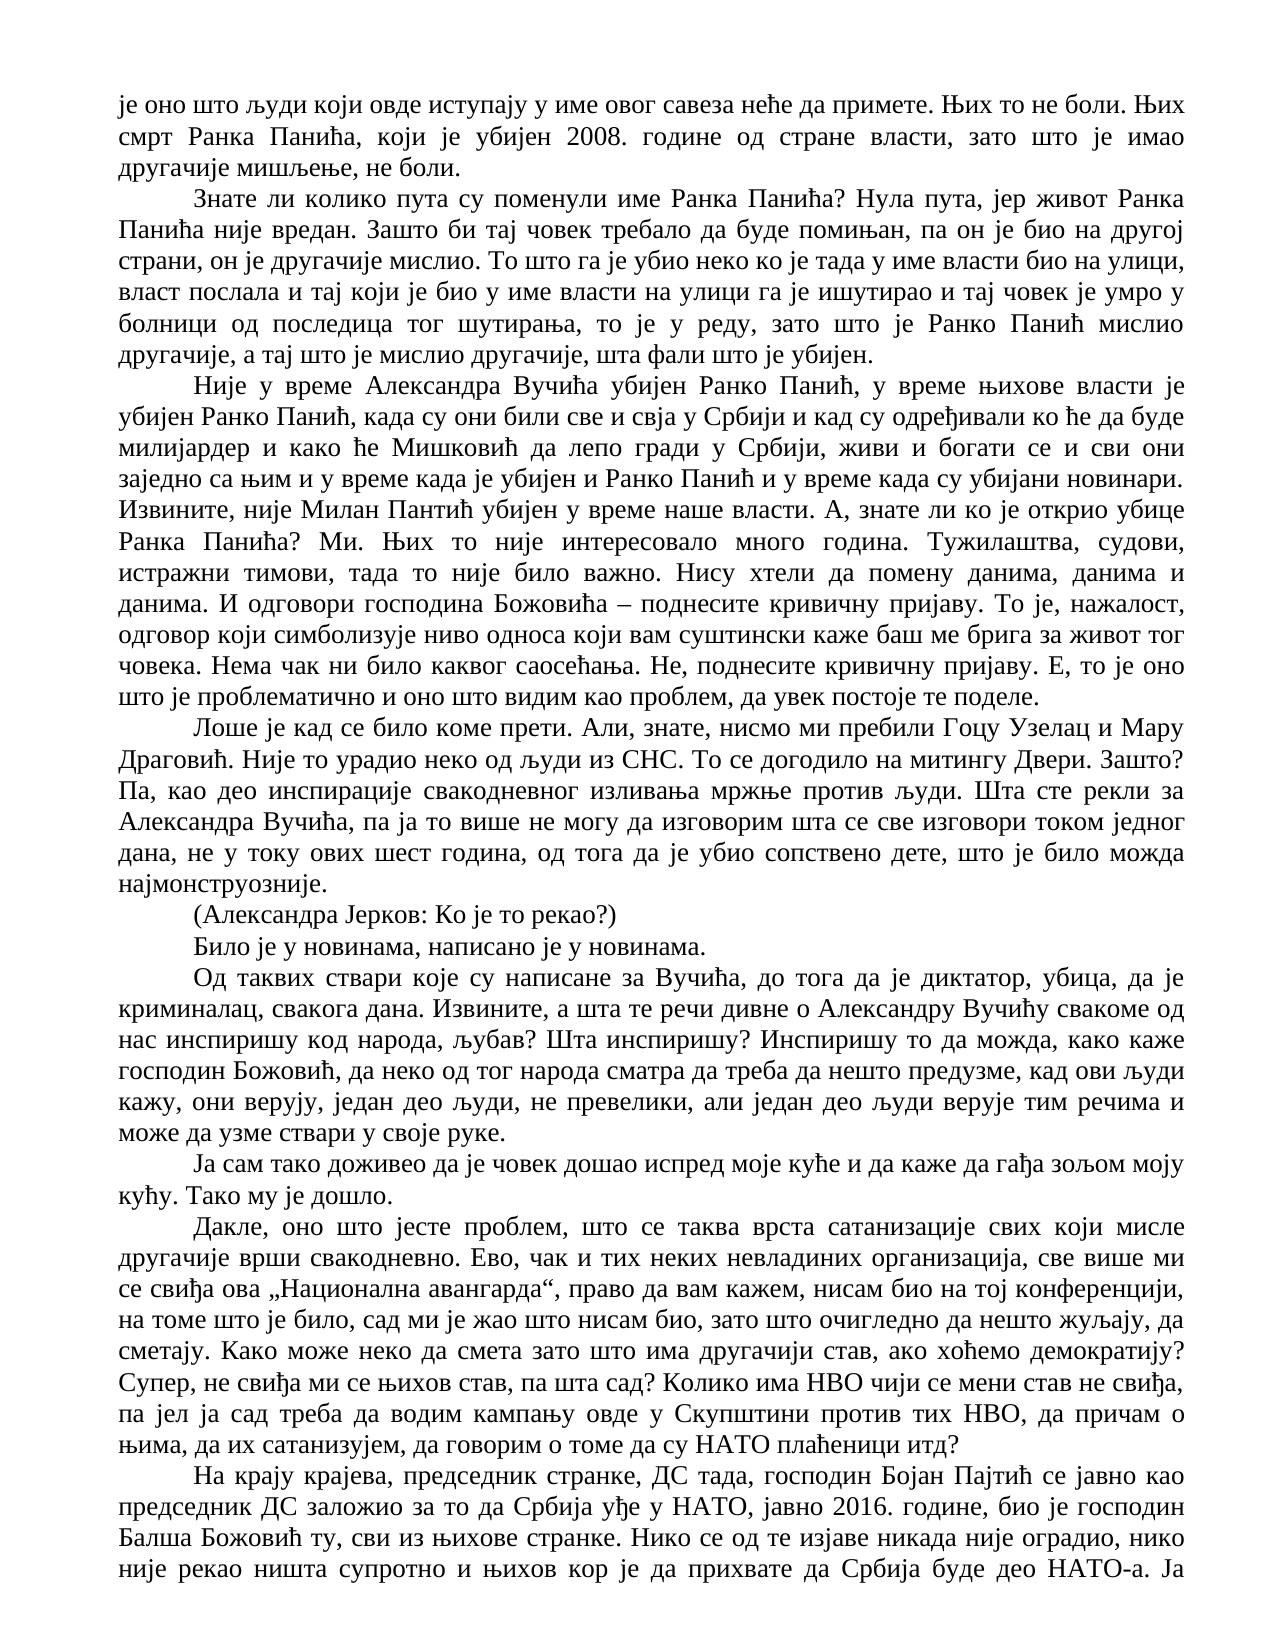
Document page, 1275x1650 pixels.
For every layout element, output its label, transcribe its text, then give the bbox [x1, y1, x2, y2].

text Од таквих ствари које су написане за Вучића, до тога да је диктатор, убица, да је криминалац, свакога дана. Извините, а шта те речи дивне о Александру Вучићу свакоме од нас инспиришу код народа, љубав? Шта инспиришу? Инспиришу то да можда, како каже господин Божовић, да неко од тог народа сматра да треба да нешто предузме, кад ови људи кажу, они верују, један део људи, не превелики, али један део људи верује тим речима и може да узме ствари у своје руке. [118, 961, 1186, 1148]
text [118, 89, 1186, 182]
text Лоше је кад се било коме прети. Али, знате, нисмо ми пребили Гоцу Узелац и Мару Драговић. Није то урадио неко од људи из СНС. То се догодило на митингу Двери. Зашто? Па, као део инспирације свакодневног изливања мржње против људи. Шта сте рекли за Александра Вучића, па ја то више не могу да изговорим шта се све изговори током једног дана, не у току ових шест година, од тога да је убио сопствено дете, што је било можда најмонструозније. [118, 712, 1186, 898]
text Било је у новинама, написано је у новинама. [118, 929, 1186, 961]
text Ја сам тако доживео да је човек дошао испред моје куће и да каже да гађа зољом моју кућу. Тако му је дошло. [118, 1148, 1186, 1210]
text Није у време Александра Вучића убијен Ранко Панић, у време њихове власти је убијен Ранко Панић, када су они били све и свја у Србији и кад су одређивали ко ће да буде милијардер и како ће Мишковић да лепо гради у Србији, живи и богати се и сви они заједно са њим и у време када је убијен и Ранко Панић и у време када су убијани новинари. Извините, није Милан Пантић убијен у време наше власти. А, знате ли ко је открио убице Ранка Панића? Ми. Њих то није интересовало много година. Тужилаштва, судови, истражни тимови, тада то није било важно. Нису хтели да помену данима, данима и данима. И одговори господина Божовића – поднесите кривичну пријаву. То је, нажалост, одговор који симболизује ниво односа који вам суштински каже баш ме брига за живот тог човека. Нема чак ни било каквог саосећања. Не, поднесите кривичну пријаву. Е, то је оно што је проблематично и оно што видим као проблем, да увек постоје те поделе. [118, 369, 1186, 712]
text Дакле, оно што јесте проблем, што се таква врста сатанизације свих који мисле другачије врши свакодневно. Ево, чак и тих неких невладиних организација, све више ми се свиђа ова „Национална авангарда“, право да вам кажем, нисам био на тој конференцији, на томе што је било, сад ми је жао што нисам био, зато што очигледно да нешто жуљају, да сметају. Како може неко да смета зато што има другачији став, ако хоћемо демократију? Супер, не свиђа ми се њихов став, па шта сад? Колико има НВО чији се мени став не свиђа, па јел ја сад треба да водим кампању овде у Скупштини против тих НВО, да причам о њима, да их сатанизујем, да говорим о томе да су НАТО плаћеници итд? [118, 1210, 1186, 1459]
text (Александра Јерков: Ко је то рекао?) [118, 898, 1186, 929]
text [118, 1459, 1186, 1584]
text Знате ли колико пута су поменули име Ранка Панића? Нула пута, јер живот Ранка Панића није вредан. Зашто би тај човек требало да буде помињан, па он је био на другој страни, он је другачије мислио. То што га је убио неко ко је тада у име власти био на улици, власт послала и тај који је био у име власти на улици га је ишутирао и тај човек је умро у болници од последица тог шутирања, то је у реду, зато што је Ранко Панић мислио другачије, а тај што је мислио другачије, шта фали што је убијен. [118, 182, 1186, 369]
